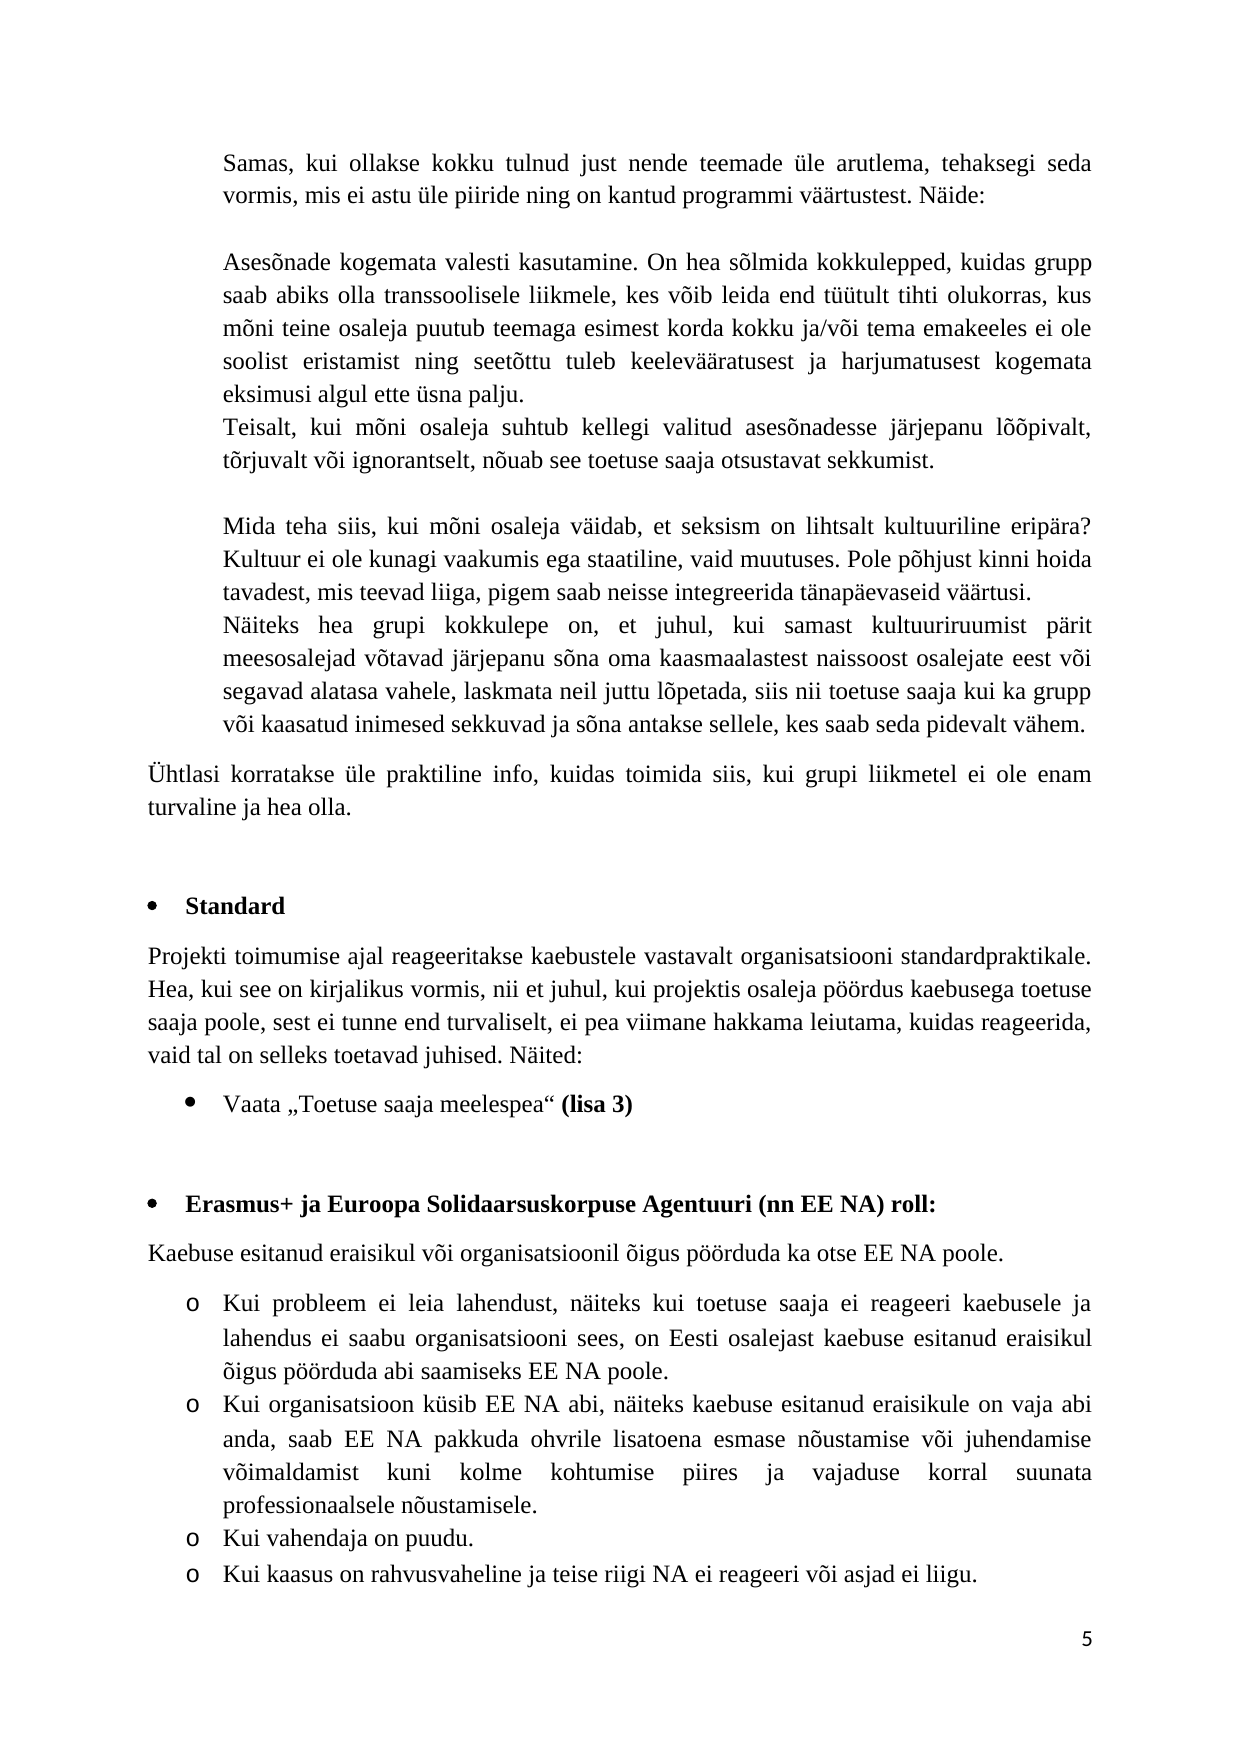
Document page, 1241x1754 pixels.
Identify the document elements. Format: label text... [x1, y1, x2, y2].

list Kui organisatsioon küsib EE NA abi, näiteks kaebuse esitanud eraisikule on vaja abi anda, saab EE NA pakkuda ohvrile lisatoena esmase nõustamise või juhendamise võimaldamist kuni kolme kohtumise piires ja vajaduse korral suunata professionaalsele nõustamisele. [185, 1389, 1093, 1519]
text Ühtlasi korratakse üle praktiline info, kuidas toimida siis, kui grupi liikmetel ei ole enam turvaline ja hea olla. [148, 759, 1093, 820]
list Kui kaasus on rahvusvaheline ja teise riigi NA ei reageeri või asjad ei liigu. [185, 1559, 1093, 1590]
list Kui vahendaja on puudu. [185, 1523, 1093, 1554]
list Kui probleem ei leia lahendust, näiteks kui toetuse saaja ei reageeri kaebusele ja lahendus ei saabu organisatsiooni sees, on Eesti osalejast kaebuse esitanud eraisikul õigus pöörduda abi saamiseks EE NA poole. [185, 1288, 1093, 1385]
list Näiteks hea grupi kokkulepe on, et juhul, kui samast kultuuriruumist pärit meesosalejad võtavad järjepanu sõna oma kaasmaalastest naissoost osalejate eest või segavad alatasa vahele, laskmata neil juttu lõpetada, siis nii toetuse saaja kui ka grupp või kaasatud inimesed sekkuvad ja sõna antakse sellele, kes saab seda pidevalt vähem. [223, 610, 1093, 738]
text Kaebuse esitanud eraisikul või organisatsioonil õigus pöörduda ka otse EE NA poole. [148, 1238, 1093, 1267]
list Vaata „Toetuse saaja meelespea“ (lisa 3) [185, 1089, 1093, 1119]
list Erasmus+ ja Euroopa Solidaarsuskorpuse Agentuuri (nn EE NA) roll: [148, 1189, 1093, 1217]
list Samas, kui ollakse kokku tulnud just nende teemade üle arutlema, tehaksegi seda vormis, mis ei astu üle piiride ning on kantud programmi väärtustest. Näide: [223, 148, 1093, 209]
list Mida teha siis, kui mõni osaleja väidab, et seksism on lihtsalt kultuuriline eripära? Kultuur ei ole kunagi vaakumis ega staatiline, vaid muutuses. Pole põhjust kinni hoida tavadest, mis teevad liiga, pigem saab neisse integreerida tänapäevaseid väärtusi. [223, 511, 1093, 606]
list Standard [148, 891, 1093, 920]
list Asesõnade kogemata valesti kasutamine. On hea sõlmida kokkulepped, kuidas grupp saab abiks olla transsoolisele liikmele, kes võib leida end tüütult tihti olukorras, kus mõni teine osaleja puutub teemaga esimest korda kokku ja/või tema emakeeles ei ole soolist eristamist ning seetõttu tuleb keelevääratusest ja harjumatusest kogemata eksimusi algul ette üsna palju. [223, 247, 1093, 407]
text Projekti toimumise ajal reageeritakse kaebustele vastavalt organisatsiooni standardpraktikale. Hea, kui see on kirjalikus vormis, nii et juhul, kui projektis osaleja pöördus kaebusega toetuse saaja poole, sest ei tunne end turvaliselt, ei pea viimane hakkama leiutama, kuidas reageerida, vaid tal on selleks toetavad juhised. Näited: [148, 941, 1093, 1068]
list Teisalt, kui mõni osaleja suhtub kellegi valitud asesõnadesse järjepanu lõõpivalt, tõrjuvalt või ignorantselt, nõuab see toetuse saaja otsustavat sekkumist. [223, 412, 1093, 473]
